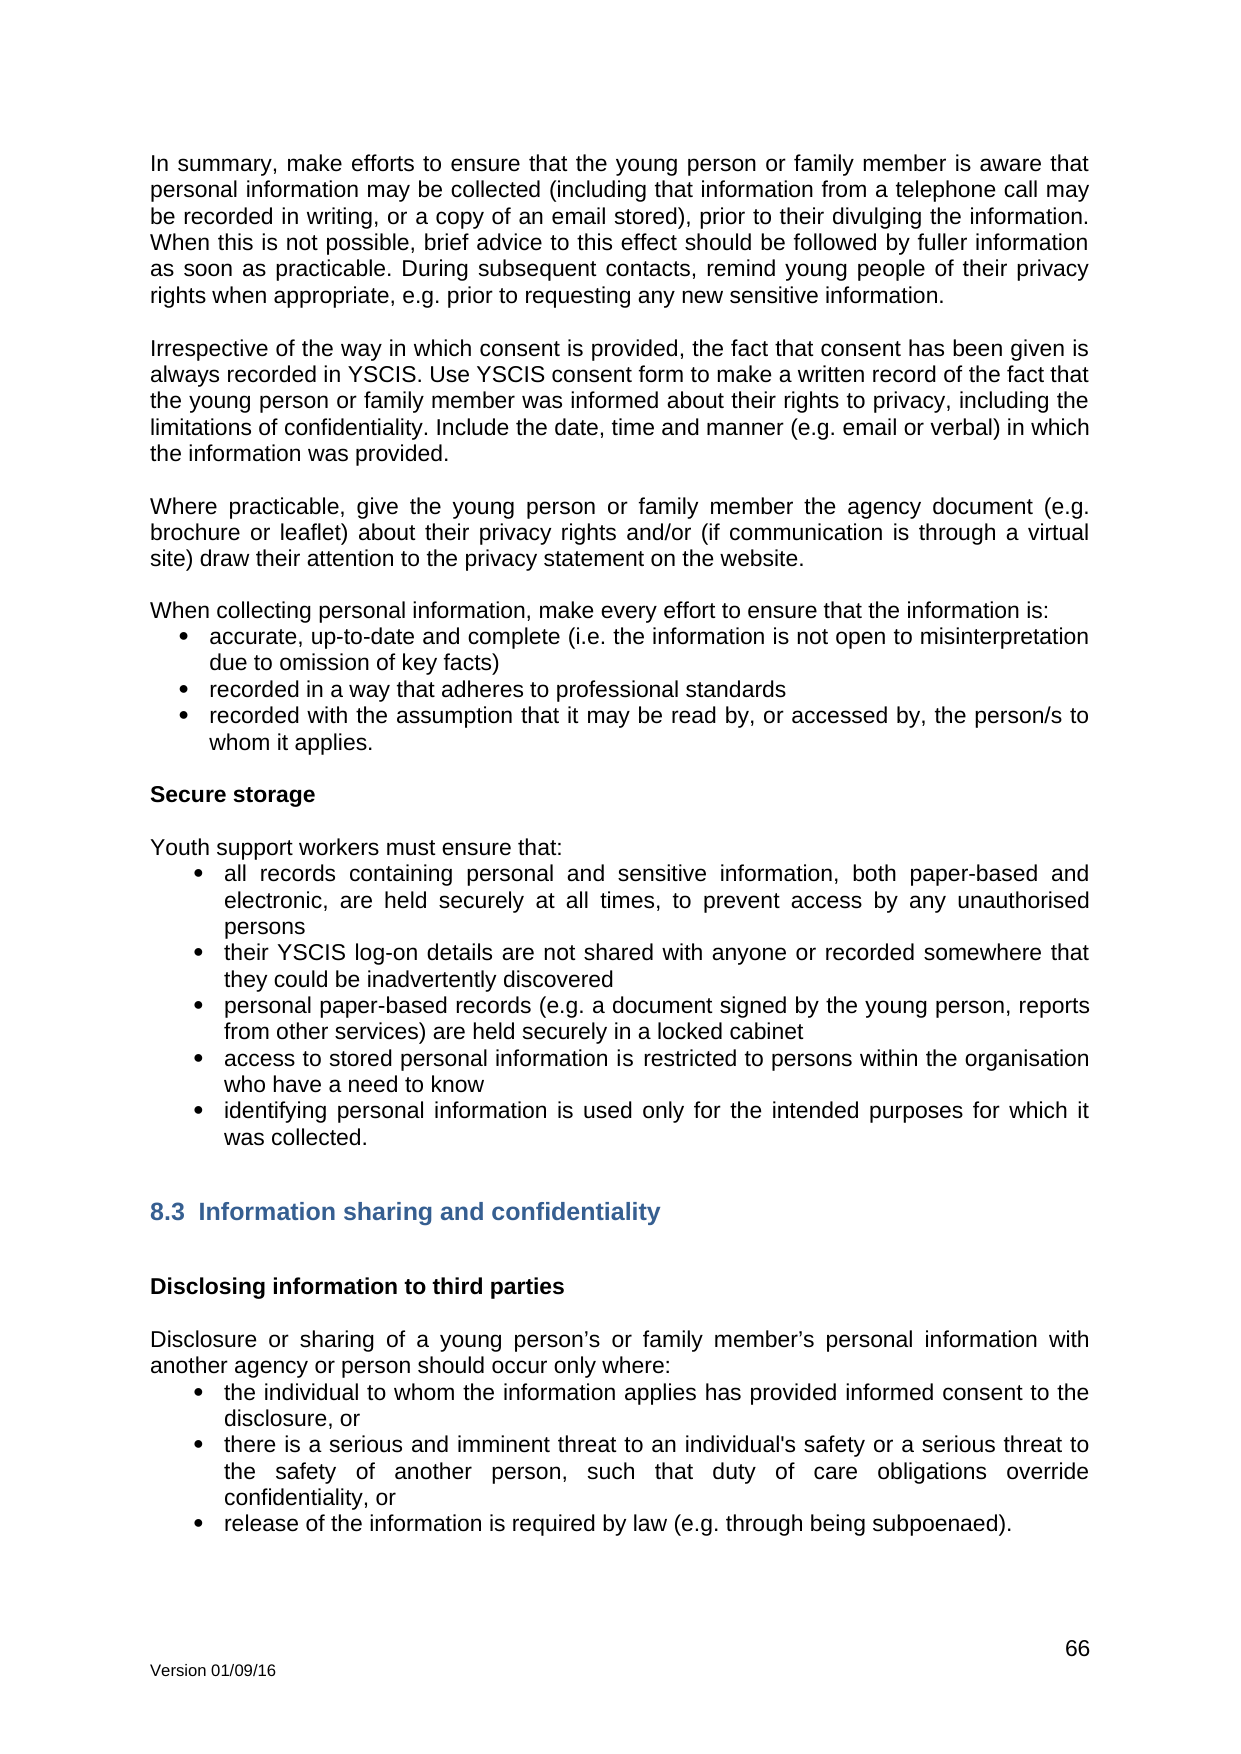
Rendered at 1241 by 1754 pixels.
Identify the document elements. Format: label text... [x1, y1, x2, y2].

text Where practicable, give the young person or family member the agency document (e.g. brochure or leaflet) about their privacy rights and/or (if communication is through a virtual site) draw their attention to the privacy statement on the website. [150, 493, 1090, 572]
list their YSCIS log-on details are not shared with anyone or recorded somewhere that they could be inadvertently discovered [194, 939, 1090, 992]
list there is a serious and imminent threat to an individual's safety or a serious threat to the safety of another person, such that duty of care obligations override confidentiality, or [194, 1431, 1090, 1510]
list release of the information is required by law (e.g. through being subpoenaed). [194, 1510, 1090, 1537]
text Youth support workers must ensure that: [150, 834, 1090, 860]
list all records containing personal and sensitive information, both paper-based and electronic, are held securely at all times, to prevent access by any unauthorised persons [194, 860, 1090, 939]
text Disclosure or sharing of a young person’s or family member’s personal information with another agency or person should occur only where: [150, 1326, 1090, 1379]
text When collecting personal information, make every effort to ensure that the information is: [150, 597, 1090, 623]
list recorded in a way that adheres to professional standards [179, 676, 1090, 702]
subtitle 8.3 Information sharing and confidentiality [150, 1197, 1090, 1226]
list recorded with the assumption that it may be read by, or accessed by, the person/s to whom it applies. [179, 702, 1090, 755]
subtitle Secure storage [150, 781, 1090, 807]
list access to stored personal information is restricted to persons within the organisation who have a need to know [194, 1045, 1090, 1097]
list personal paper-based records (e.g. a document signed by the young person, reports from other services) are held securely in a locked cabinet [194, 992, 1090, 1045]
list the individual to whom the information applies has provided informed consent to the disclosure, or [194, 1379, 1090, 1431]
list identifying personal information is used only for the intended purposes for which it was collected. [194, 1097, 1090, 1150]
text Irrespective of the way in which consent is provided, the fact that consent has been given is always recorded in YSCIS. Use YSCIS consent form to make a written record of the fact that the young person or family member was informed about their rights to privacy, including the limitations of confidentiality. Include the date, time and manner (e.g. email or verbal) in which the information was provided. [150, 334, 1090, 466]
list accurate, up-to-date and complete (i.e. the information is not open to misinterpretation due to omission of key facts) [179, 623, 1090, 676]
text In summary, make efforts to ensure that the young person or family member is aware that personal information may be collected (including that information from a telephone call may be recorded in writing, or a copy of an email stored), prior to their divulging the information. When this is not possible, brief advice to this effect should be followed by fuller information as soon as practicable. During subsequent contacts, remind young people of their privacy rights when appropriate, e.g. prior to requesting any new sensitive information. [150, 150, 1090, 308]
subtitle Disclosing information to third parties [150, 1273, 1090, 1299]
